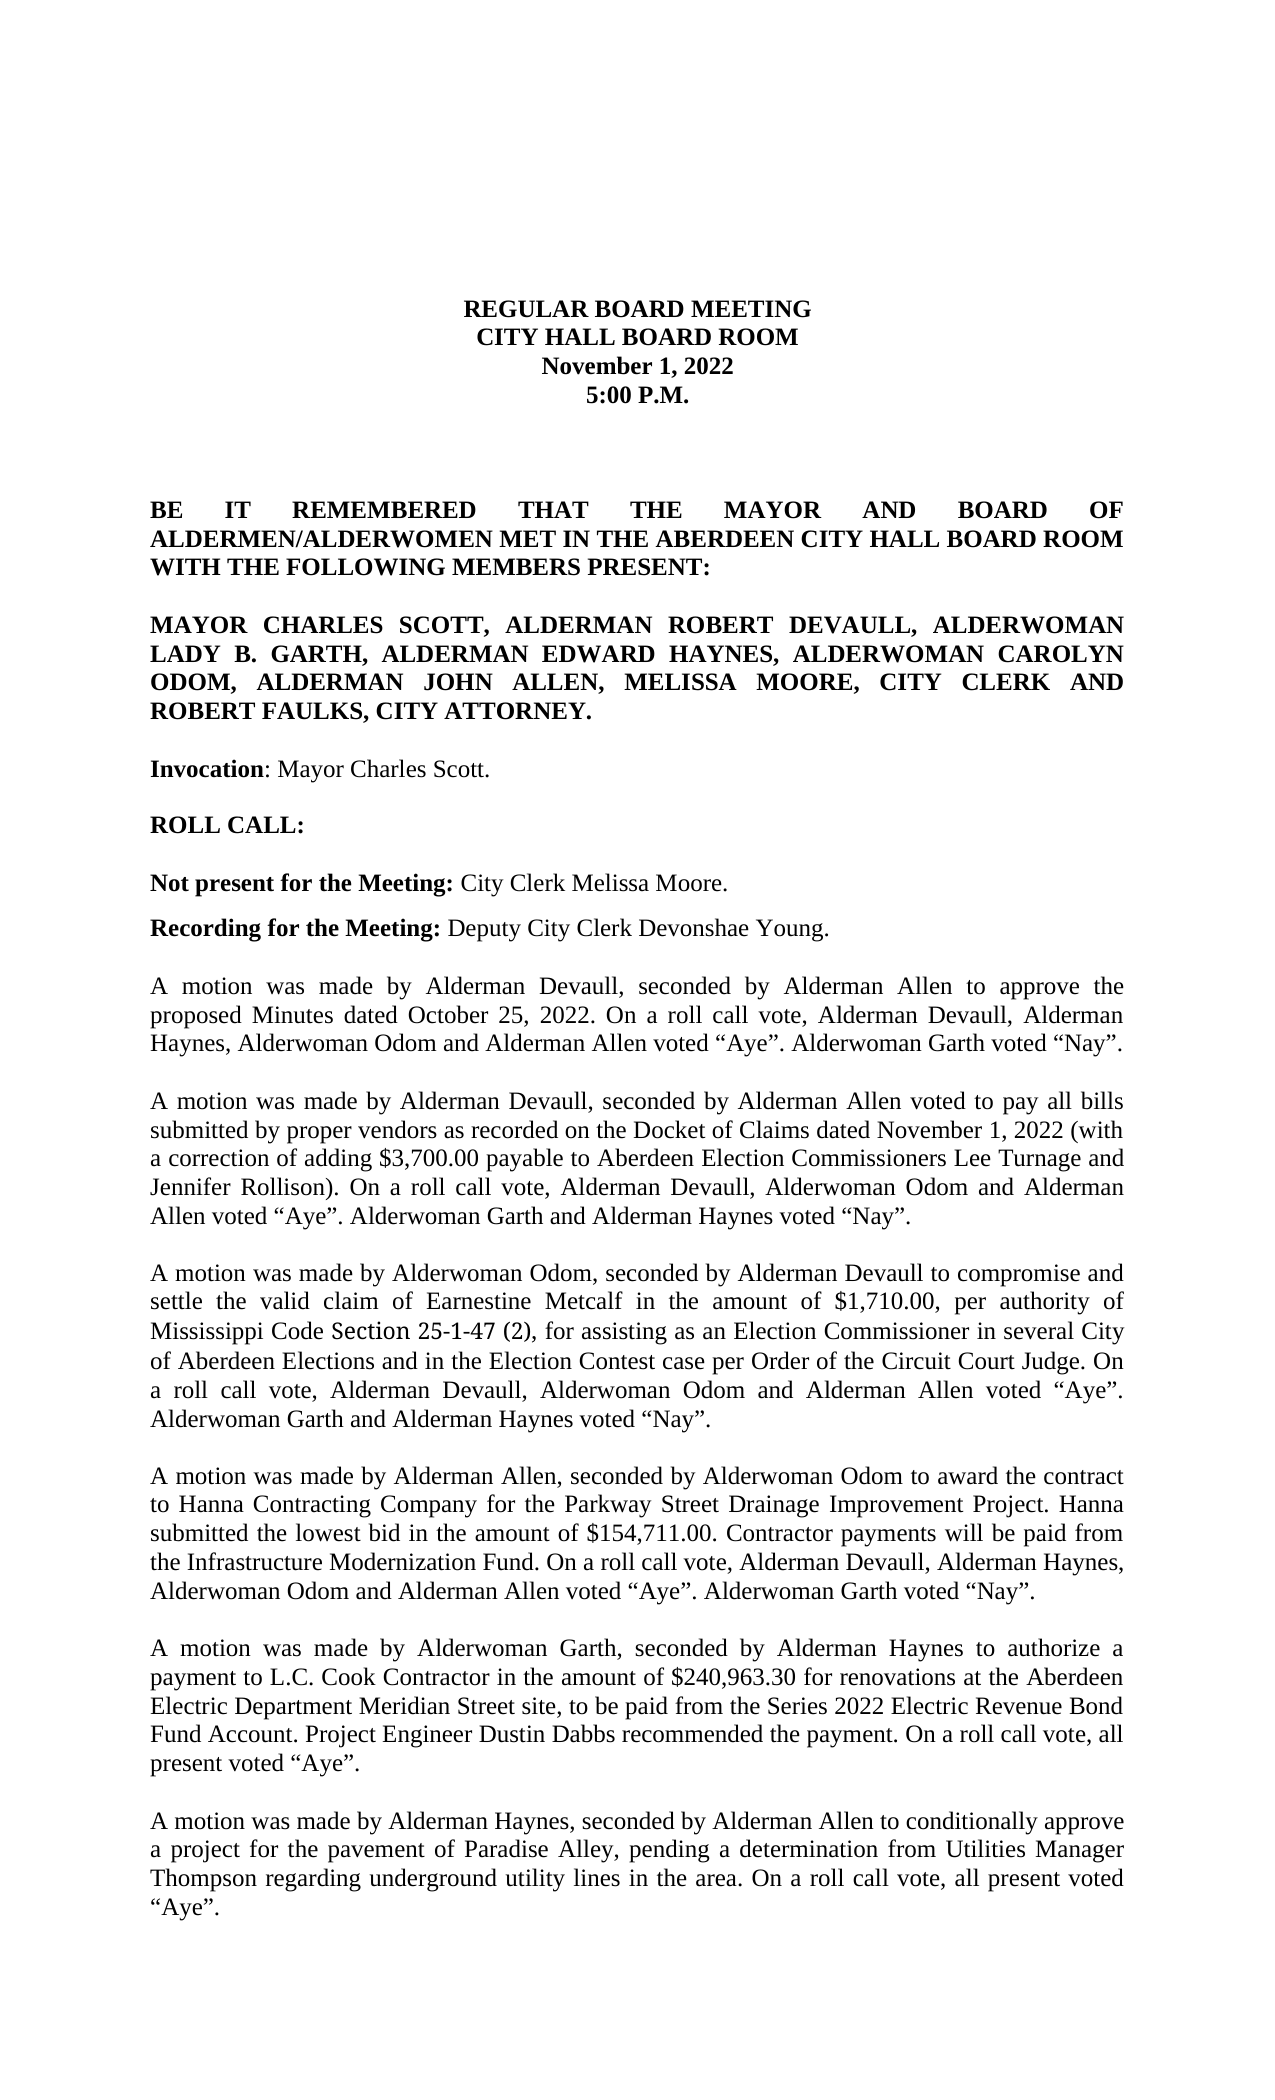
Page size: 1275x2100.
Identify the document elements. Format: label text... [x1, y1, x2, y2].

subtitle REGULAR BOARD MEETING [150, 294, 1125, 322]
text BE IT REMEMBERED THAT THE MAYOR AND BOARD OF ALDERMEN/ALDERWOMEN MET IN THE ABERDEEN CITY HALL BOARD ROOM WITH THE FOLLOWING MEMBERS PRESENT: [150, 495, 1125, 581]
text A motion was made by Alderman Allen, seconded by Alderwoman Odom to award the contract to Hanna Contracting Company for the Parkway Street Drainage Improvement Project. Hanna submitted the lowest bid in the amount of $154,711.00. Contractor payments will be paid from the Infrastructure Modernization Fund. On a roll call vote, Alderman Devaull, Alderman Haynes, Alderwoman Odom and Alderman Allen voted “Aye”. Alderwoman Garth voted “Nay”. [150, 1461, 1125, 1604]
text November 1, 2022 [150, 351, 1125, 380]
text A motion was made by Alderwoman Garth, seconded by Alderman Haynes to authorize a payment to L.C. Cook Contractor in the amount of $240,963.30 for renovations at the Aberdeen Electric Department Meridian Street site, to be paid from the Series 2022 Electric Revenue Bond Fund Account. Project Engineer Dustin Dabbs recommended the payment. On a roll call vote, all present voted “Aye”. [150, 1633, 1125, 1777]
text ROLL CALL: [150, 811, 1125, 839]
text 5:00 P.M. [150, 380, 1125, 409]
text A motion was made by Alderwoman Odom, seconded by Alderman Devaull to compromise and settle the valid claim of Earnestine Metcalf in the amount of $1,710.00, per authority of Mississippi Code Section 25-1-47 (2), for assisting as an Election Commissioner in several City of Aberdeen Elections and in the Election Contest case per Order of the Circuit Court Judge. On a roll call vote, Alderman Devaull, Alderwoman Odom and Alderman Allen voted “Aye”. Alderwoman Garth and Alderman Haynes voted “Nay”. [150, 1258, 1125, 1433]
text A motion was made by Alderman Devaull, seconded by Alderman Allen voted to pay all bills submitted by proper vendors as recorded on the Docket of Claims dated November 1, 2022 (with a correction of adding $3,700.00 payable to Aberdeen Election Commissioners Lee Turnage and Jennifer Rollison). On a roll call vote, Alderman Devaull, Alderwoman Odom and Alderman Allen voted “Aye”. Alderwoman Garth and Alderman Haynes voted “Nay”. [150, 1086, 1125, 1230]
text MAYOR CHARLES SCOTT, ALDERMAN ROBERT DEVAULL, ALDERWOMAN LADY B. GARTH, ALDERMAN EDWARD HAYNES, ALDERWOMAN CAROLYN ODOM, ALDERMAN JOHN ALLEN, MELISSA MOORE, CITY CLERK AND ROBERT FAULKS, CITY ATTORNEY. [150, 610, 1125, 725]
text Not present for the Meeting: City Clerk Melissa Moore. [150, 868, 1125, 897]
text Recording for the Meeting: Deputy City Clerk Devonshae Young. [150, 913, 1125, 942]
text A motion was made by Alderman Devaull, seconded by Alderman Allen to approve the proposed Minutes dated October 25, 2022. On a roll call vote, Alderman Devaull, Alderman Haynes, Alderwoman Odom and Alderman Allen voted “Aye”. Alderwoman Garth voted “Nay”. [150, 971, 1125, 1057]
text CITY HALL BOARD ROOM [150, 322, 1125, 351]
text A motion was made by Alderman Haynes, seconded by Alderman Allen to conditionally approve a project for the pavement of Paradise Alley, pending a determination from Utilities Manager Thompson regarding underground utility lines in the area. On a roll call vote, all present voted “Aye”. [150, 1806, 1125, 1921]
text Invocation: Mayor Charles Scott. [150, 754, 1125, 782]
